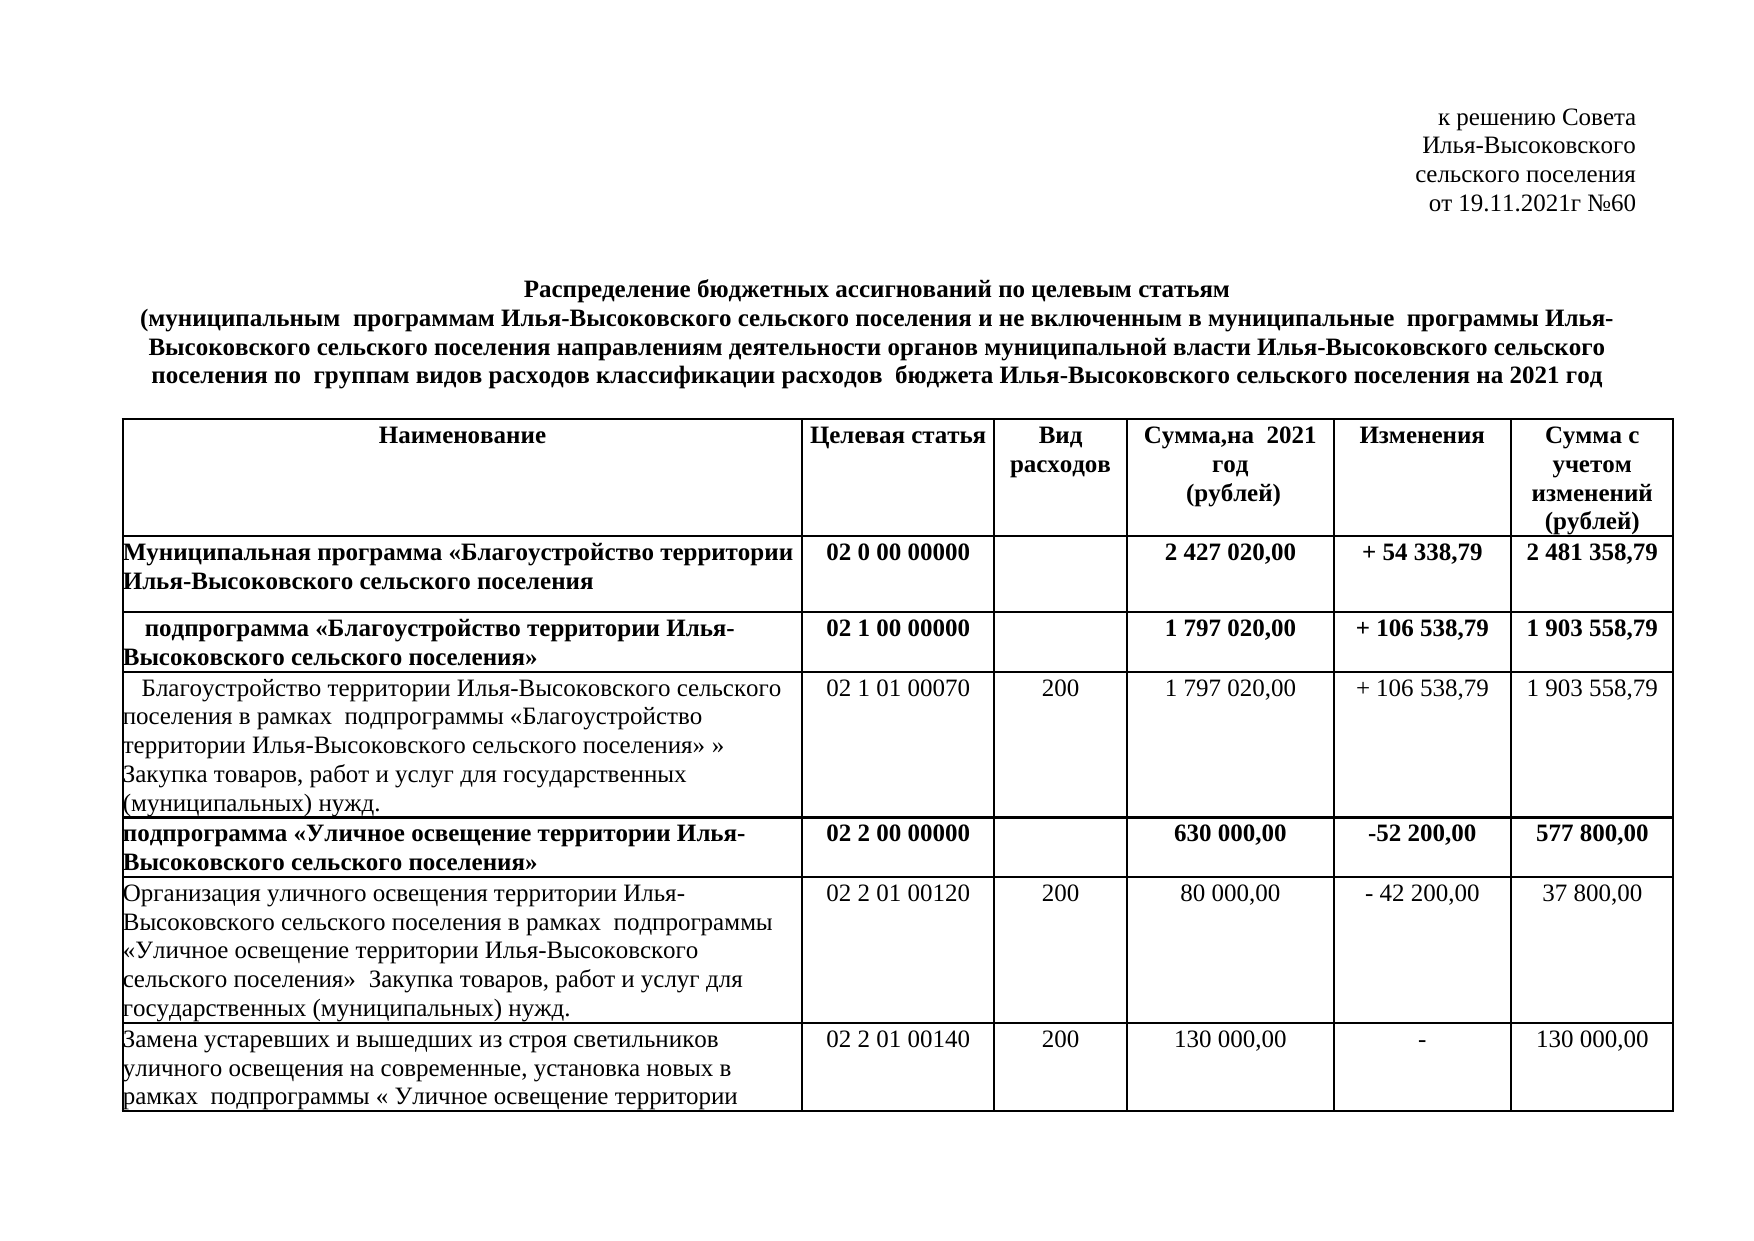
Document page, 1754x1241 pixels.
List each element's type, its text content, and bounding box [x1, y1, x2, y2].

table_cell 2 427 020,00 [1128, 537, 1333, 611]
table_cell + 106 538,79 [1335, 613, 1510, 671]
table_cell 02 1 01 00070 [803, 673, 993, 816]
table_cell Благоустройство территории Илья-Высоковского сельского поселения в рамках подпрограммы «Благоустройство территории Илья-Высоковского сельского поселения» » Закупка товаров, работ и услуг для государственных (муниципальных) нужд. [124, 673, 801, 816]
table_cell 130 000,00 [1128, 1024, 1333, 1110]
table_cell подпрограмма «Благоустройство территории Илья-Высоковского сельского поселения» [124, 613, 801, 671]
table_cell 02 2 00 00000 [803, 819, 993, 876]
table_cell - [1335, 1024, 1510, 1110]
table_cell 02 0 00 00000 [803, 537, 993, 611]
table_header Наименование [124, 420, 801, 535]
table_cell 1 797 020,00 [1128, 613, 1333, 671]
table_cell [124, 1024, 801, 1110]
table_cell 200 [995, 878, 1126, 1022]
table_cell 02 2 01 00120 [803, 878, 993, 1022]
table_cell 02 2 01 00140 [803, 1024, 993, 1110]
table_cell 37 800,00 [1512, 878, 1672, 1022]
table_cell -52 200,00 [1335, 819, 1510, 876]
table_cell 200 [995, 1024, 1126, 1110]
table_cell 1 903 558,79 [1512, 613, 1672, 671]
table_cell 2 481 358,79 [1512, 537, 1672, 611]
table_header Целевая статья [803, 420, 993, 535]
table_header Сумма,на 2021 год (рублей) [1128, 420, 1333, 535]
table_cell 02 1 00 00000 [803, 613, 993, 671]
table_cell 80 000,00 [1128, 878, 1333, 1022]
table_cell Муниципальная программа «Благоустройство территории Илья-Высоковского сельского поселения [124, 537, 801, 611]
table_header Сумма с учетом изменений (рублей) [1512, 420, 1672, 535]
table_cell подпрограмма «Уличное освещение территории Илья-Высоковского сельского поселения» [124, 819, 801, 876]
table_cell [995, 613, 1126, 671]
table_cell [995, 537, 1126, 611]
table_cell 130 000,00 [1512, 1024, 1672, 1110]
text Распределение бюджетных ассигнований по целевым статьям [118, 274, 1636, 303]
table_header Вид расходов [995, 420, 1126, 535]
table_cell + 54 338,79 [1335, 537, 1510, 611]
table_cell 577 800,00 [1512, 819, 1672, 876]
table_cell - 42 200,00 [1335, 878, 1510, 1022]
table_cell 1 797 020,00 [1128, 673, 1333, 816]
table_cell Организация уличного освещения территории Илья-Высоковского сельского поселения в рамках подпрограммы «Уличное освещение территории Илья-Высоковского сельского поселения» Закупка товаров, работ и услуг для государственных (муниципальных) нужд. [124, 878, 801, 1022]
table_header Изменения [1335, 420, 1510, 535]
table_cell 200 [995, 673, 1126, 816]
text Илья-Высоковского [118, 131, 1636, 159]
table_cell [995, 819, 1126, 876]
table_cell 1 903 558,79 [1512, 673, 1672, 816]
text (муниципальным программам Илья-Высоковского сельского поселения и не включенным в муниципальные программы Илья-Высоковского сельского поселения направлениям деятельности органов муниципальной власти Илья-Высоковского сельского поселения по группам видов расходов классификации расходов бюджета Илья-Высоковского сельского поселения на 2021 год [118, 303, 1636, 389]
text от 19.11.2021г №60 [118, 188, 1636, 217]
table_cell 630 000,00 [1128, 819, 1333, 876]
table_cell + 106 538,79 [1335, 673, 1510, 816]
text к решению Совета [118, 102, 1636, 131]
text сельского поселения [118, 159, 1636, 188]
